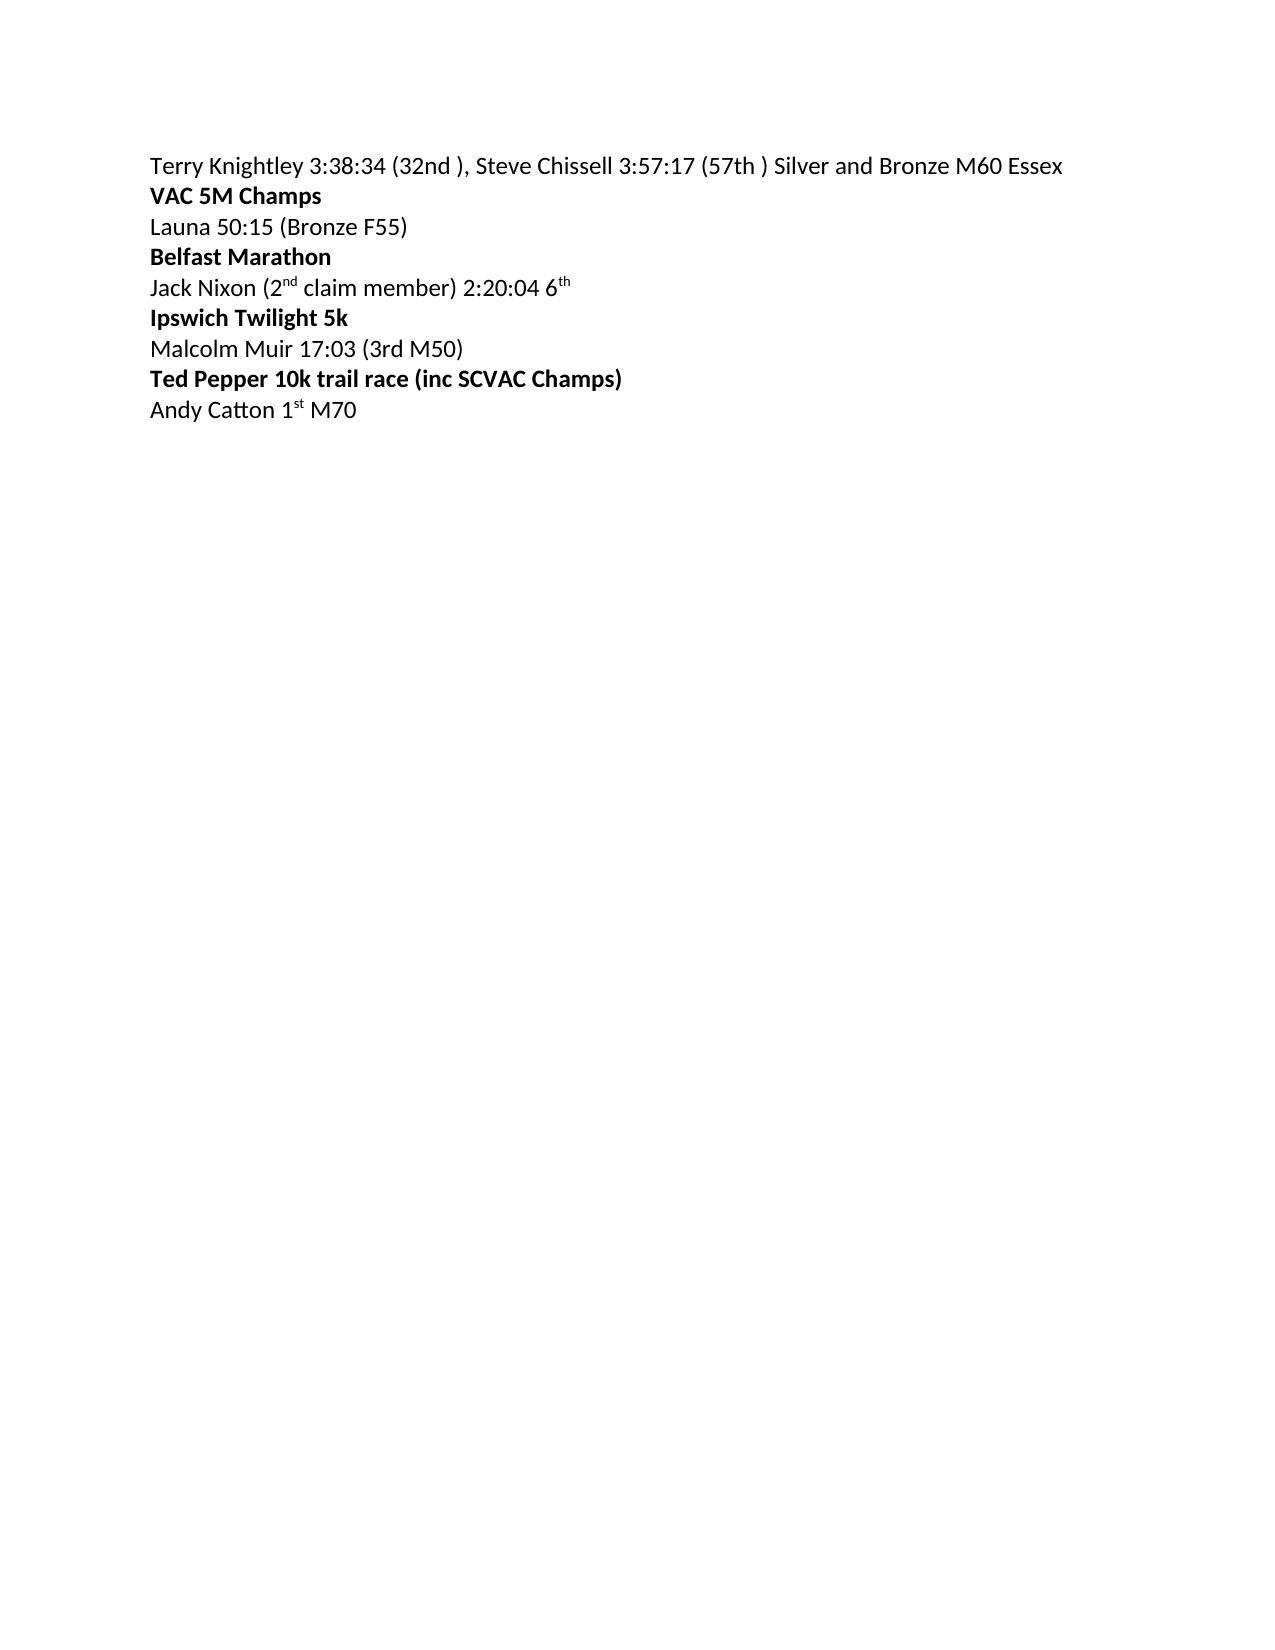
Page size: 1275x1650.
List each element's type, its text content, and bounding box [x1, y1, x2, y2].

text VAC 5M Champs [150, 181, 1125, 211]
text Andy Catton 1st M70 [150, 394, 1125, 425]
text Launa 50:15 (Bronze F55) [150, 211, 1125, 242]
text Ipswich Twilight 5k [150, 303, 1125, 333]
text Jack Nixon (2nd claim member) 2:20:04 6th [150, 272, 1125, 303]
text Terry Knightley 3:38:34 (32nd ), Steve Chissell 3:57:17 (57th ) Silver and Bronze M60 Essex [150, 150, 1125, 181]
text Malcolm Muir 17:03 (3rd M50) [150, 333, 1125, 364]
text Ted Pepper 10k trail race (inc SCVAC Champs) [150, 364, 1125, 394]
text Belfast Marathon [150, 242, 1125, 272]
